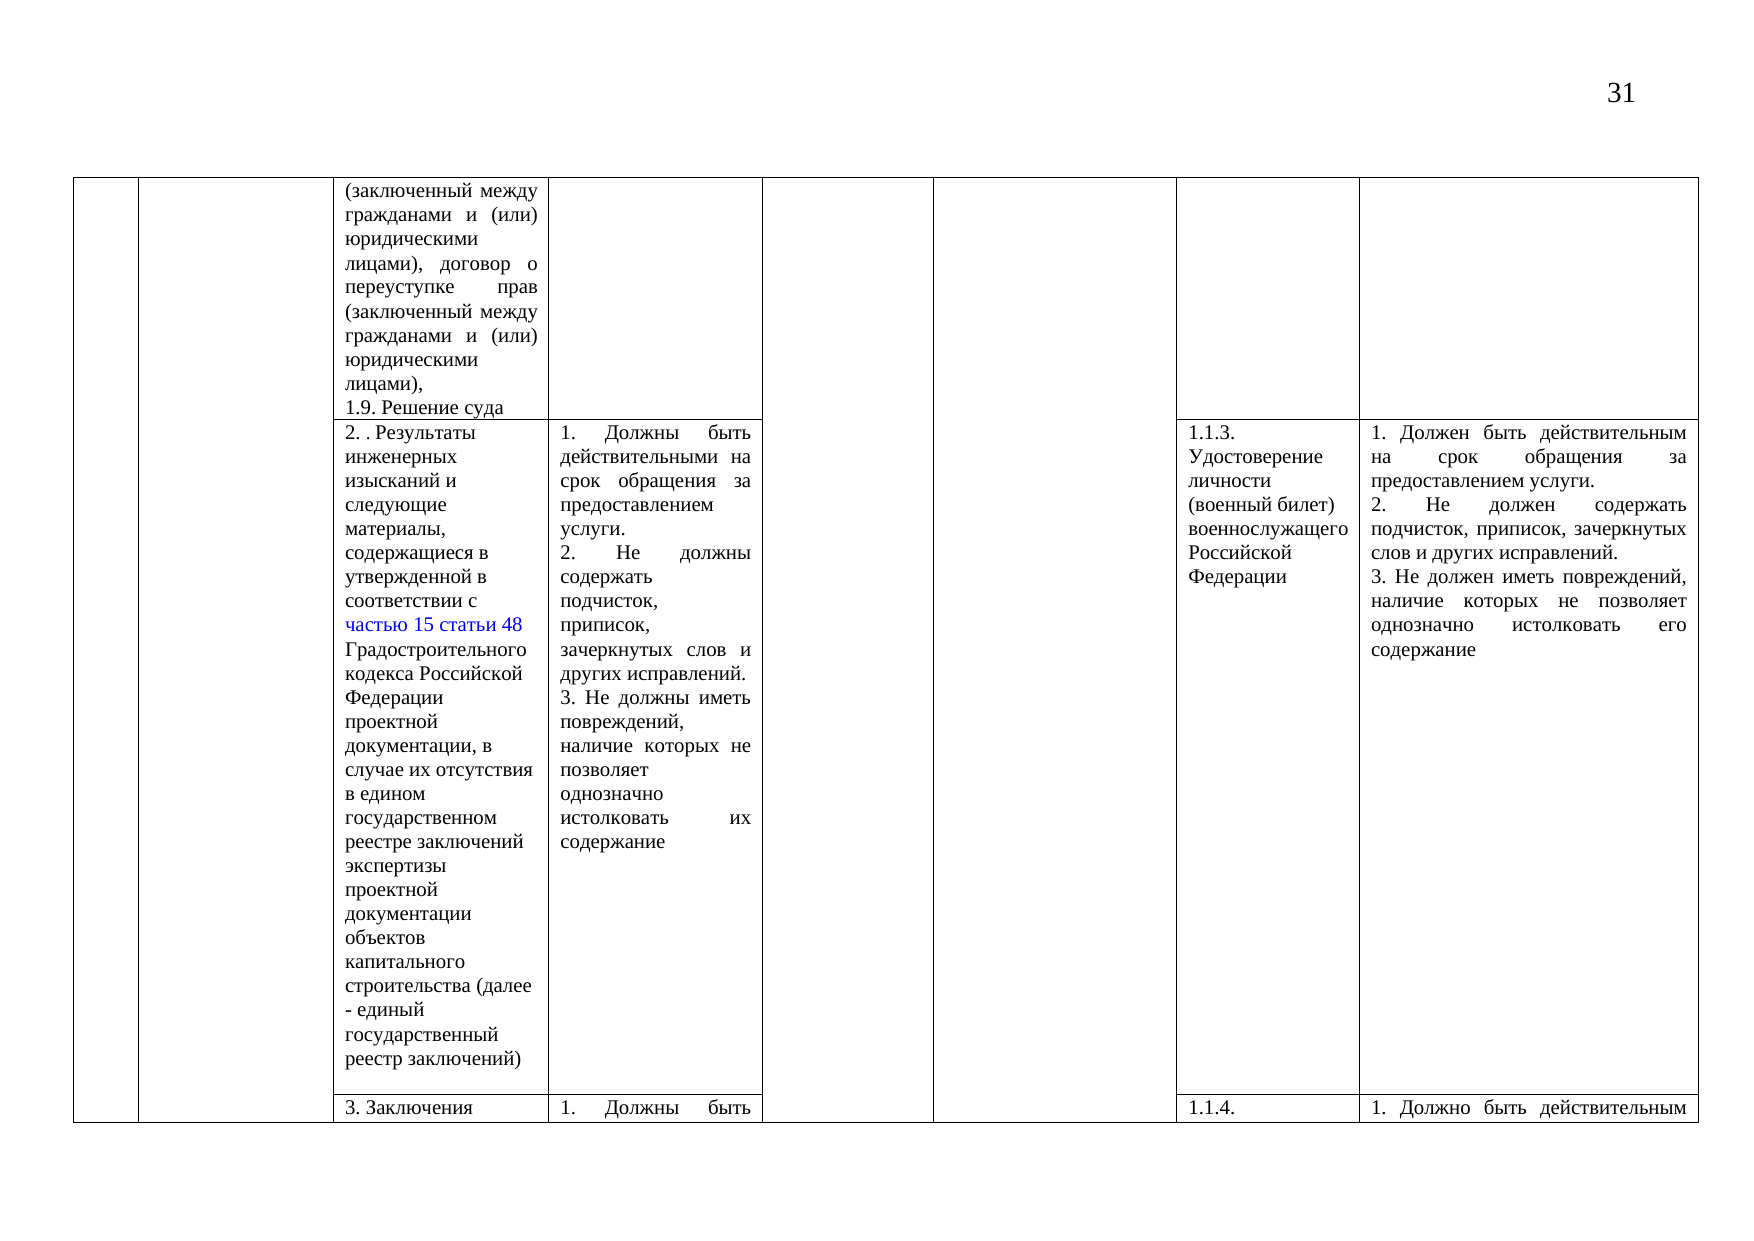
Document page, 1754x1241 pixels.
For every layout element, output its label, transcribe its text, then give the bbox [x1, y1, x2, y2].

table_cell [549, 1095, 762, 1122]
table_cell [334, 1095, 548, 1122]
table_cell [334, 178, 548, 419]
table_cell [1360, 178, 1698, 419]
table_cell 1. Должен быть действительным на срок обращения за предоставлением услуги. 2. Не должен содержать подчисток, приписок, зачеркнутых слов и других исправлений. 3. Не должен иметь повреждений, наличие которых не позволяет однозначно истолковать его содержание [1360, 420, 1698, 1094]
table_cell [1177, 1095, 1359, 1122]
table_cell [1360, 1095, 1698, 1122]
table_cell 1.1.3. Удостоверение личности (военный билет) военнослужащего Российской Федерации [1177, 420, 1359, 1094]
table_cell 2. . Результаты инженерных изысканий и следующие материалы, содержащиеся в утвержденной в соответствии с частью 15 статьи 48 Градостроительного кодекса Российской Федерации проектной документации, в случае их отсутствия в едином государственном реестре заключений экспертизы проектной документации объектов капитального строительства (далее - единый государственный реестр заключений) [334, 420, 548, 1094]
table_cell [1177, 178, 1359, 419]
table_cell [549, 178, 762, 419]
